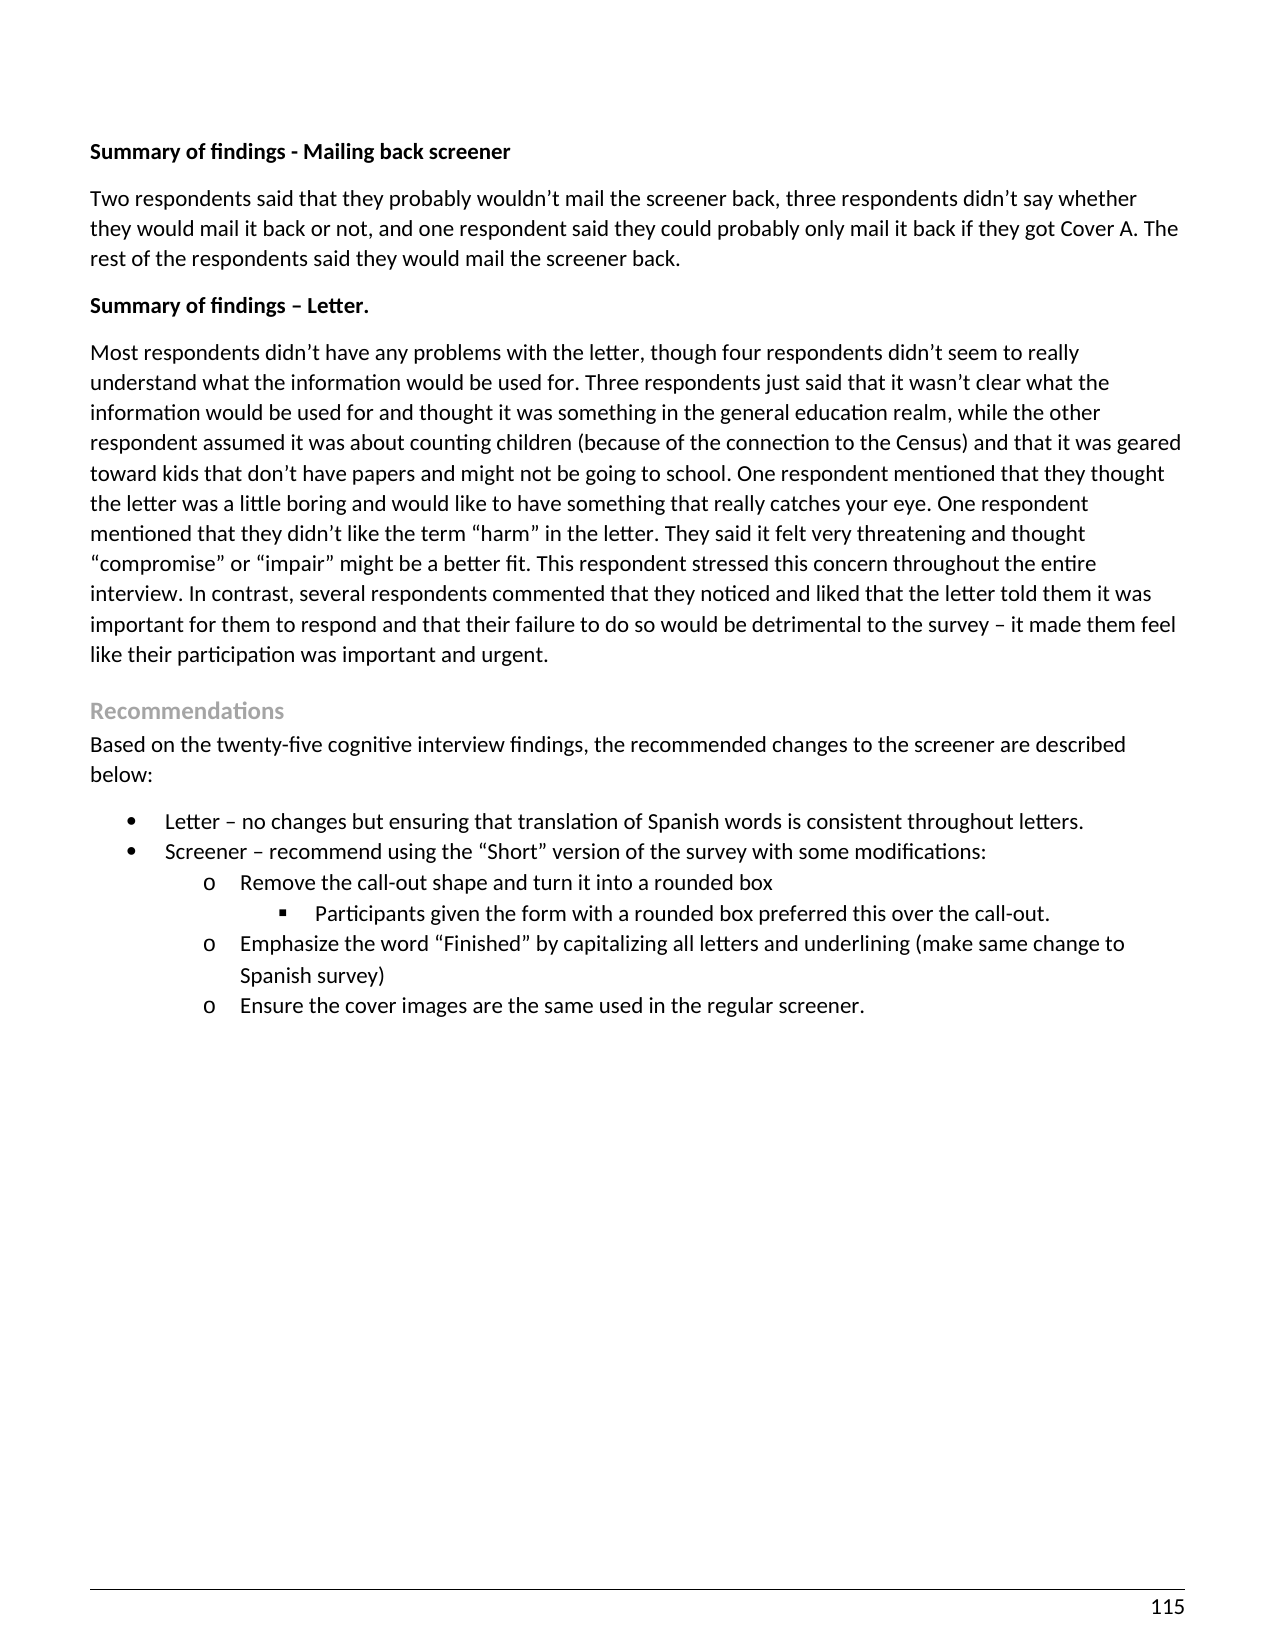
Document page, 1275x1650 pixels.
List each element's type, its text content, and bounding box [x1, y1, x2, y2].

list Remove the call-out shape and turn it into a rounded box [202, 868, 1185, 897]
text Based on the twenty-five cognitive interview findings, the recommended changes to the screener are described below: [90, 730, 1185, 788]
list Emphasize the word “Finished” by capitalizing all letters and underlining (make same change to Spanish survey) [202, 929, 1185, 989]
text Most respondents didn’t have any problems with the letter, though four respondents didn’t seem to really understand what the information would be used for. Three respondents just said that it wasn’t clear what the information would be used for and thought it was something in the general education realm, while the other respondent assumed it was about counting children (because of the connection to the Census) and that it was geared toward kids that don’t have papers and might not be going to school. One respondent mentioned that they thought the letter was a little boring and would like to have something that really catches your eye. One respondent mentioned that they didn’t like the term “harm” in the letter. They said it felt very threatening and thought “compromise” or “impair” might be a better fit. This respondent stressed this concern throughout the entire interview. In contrast, several respondents commented that they noticed and liked that the letter told them it was important for them to respond and that their failure to do so would be detrimental to the survey – it made them feel like their participation was important and urgent. [90, 338, 1185, 668]
text Summary of findings - Mailing back screener [90, 137, 1185, 165]
list Participants given the form with a rounded box preferred this over the call-out. [277, 899, 1185, 927]
list Ensure the cover images are the same used in the regular screener. [202, 991, 1185, 1020]
list Screener – recommend using the “Short” version of the survey with some modifications: [127, 837, 1185, 866]
text Summary of findings – Letter. [90, 291, 1185, 319]
list Letter – no changes but ensuring that translation of Spanish words is consistent throughout letters. [127, 807, 1185, 835]
subtitle Recommendations [90, 695, 1185, 726]
text Two respondents said that they probably wouldn’t mail the screener back, three respondents didn’t say whether they would mail it back or not, and one respondent said they could probably only mail it back if they got Cover A. The rest of the respondents said they would mail the screener back. [90, 184, 1185, 272]
